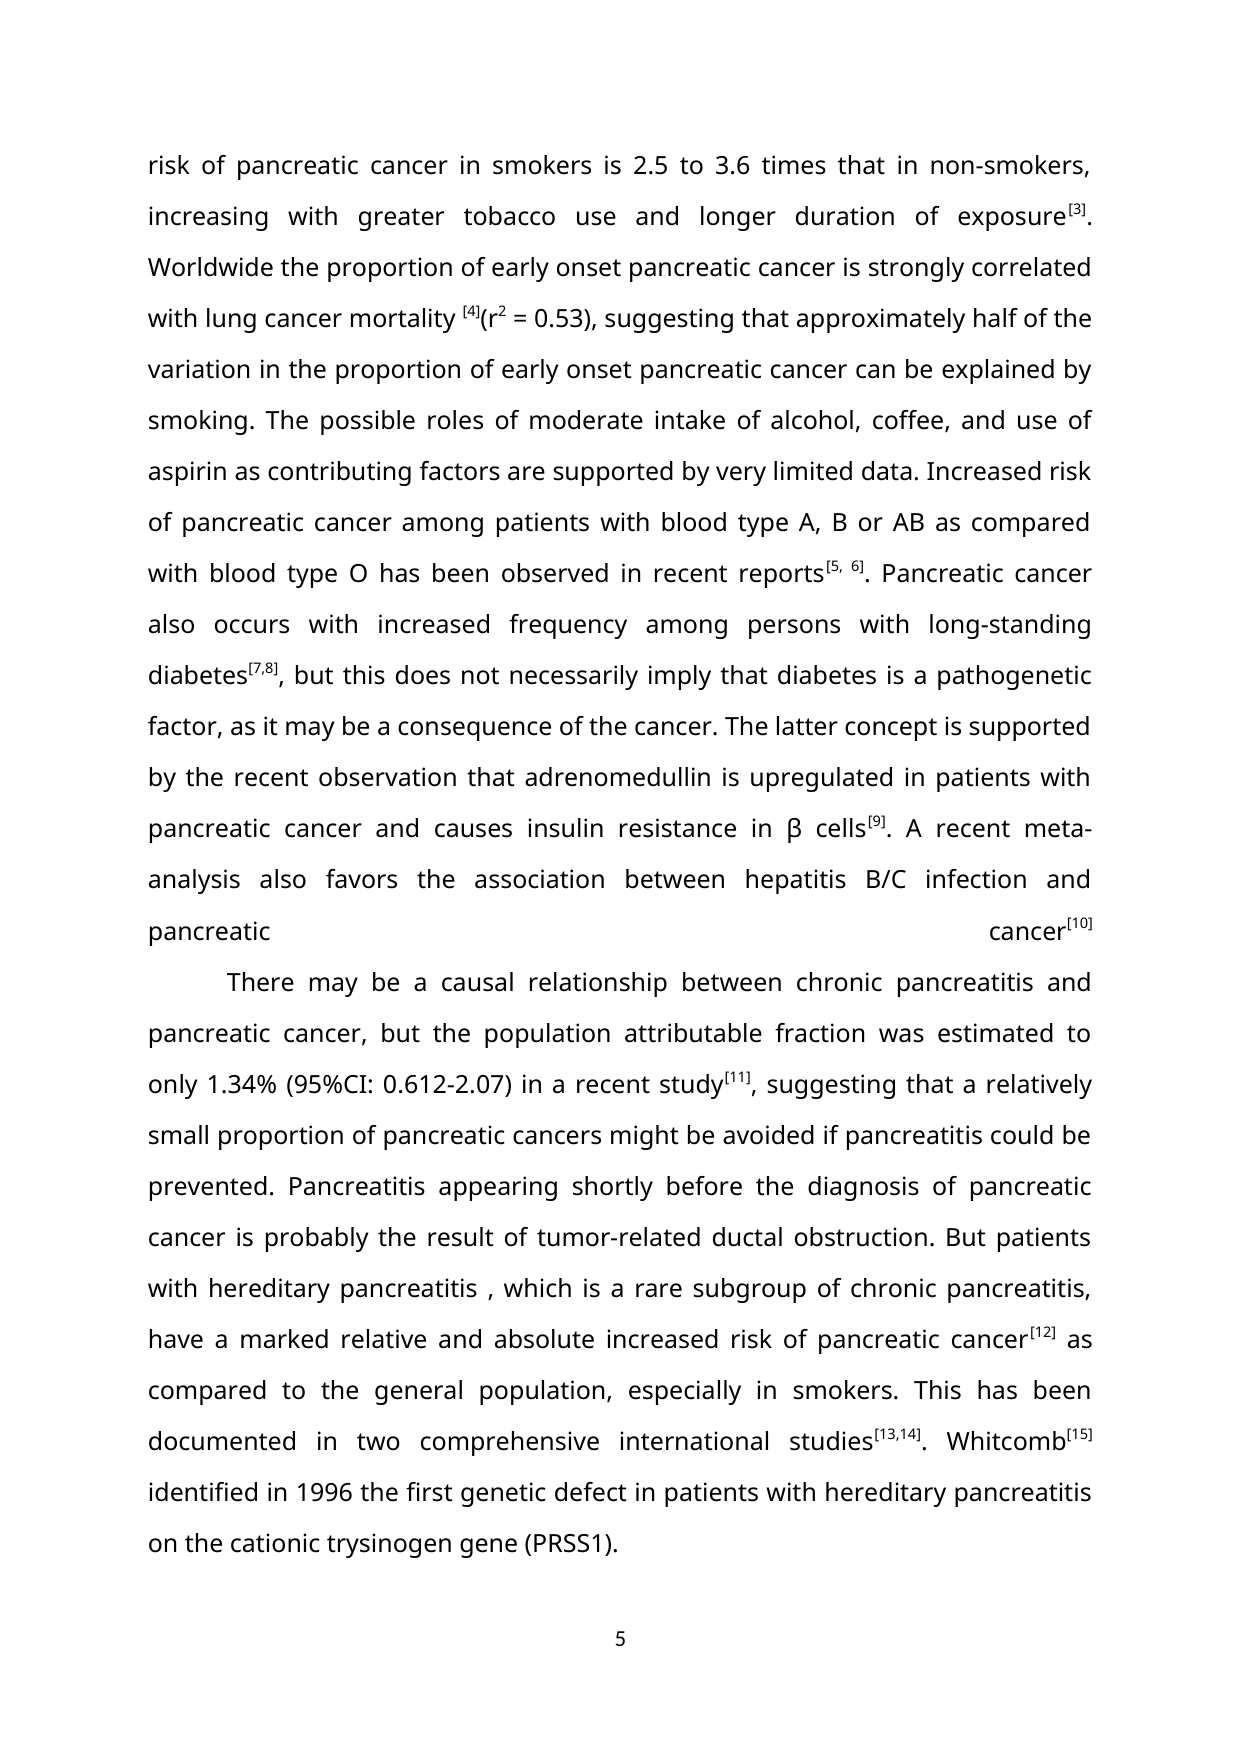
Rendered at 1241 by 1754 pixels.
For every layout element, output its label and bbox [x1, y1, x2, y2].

text [148, 148, 1093, 1560]
